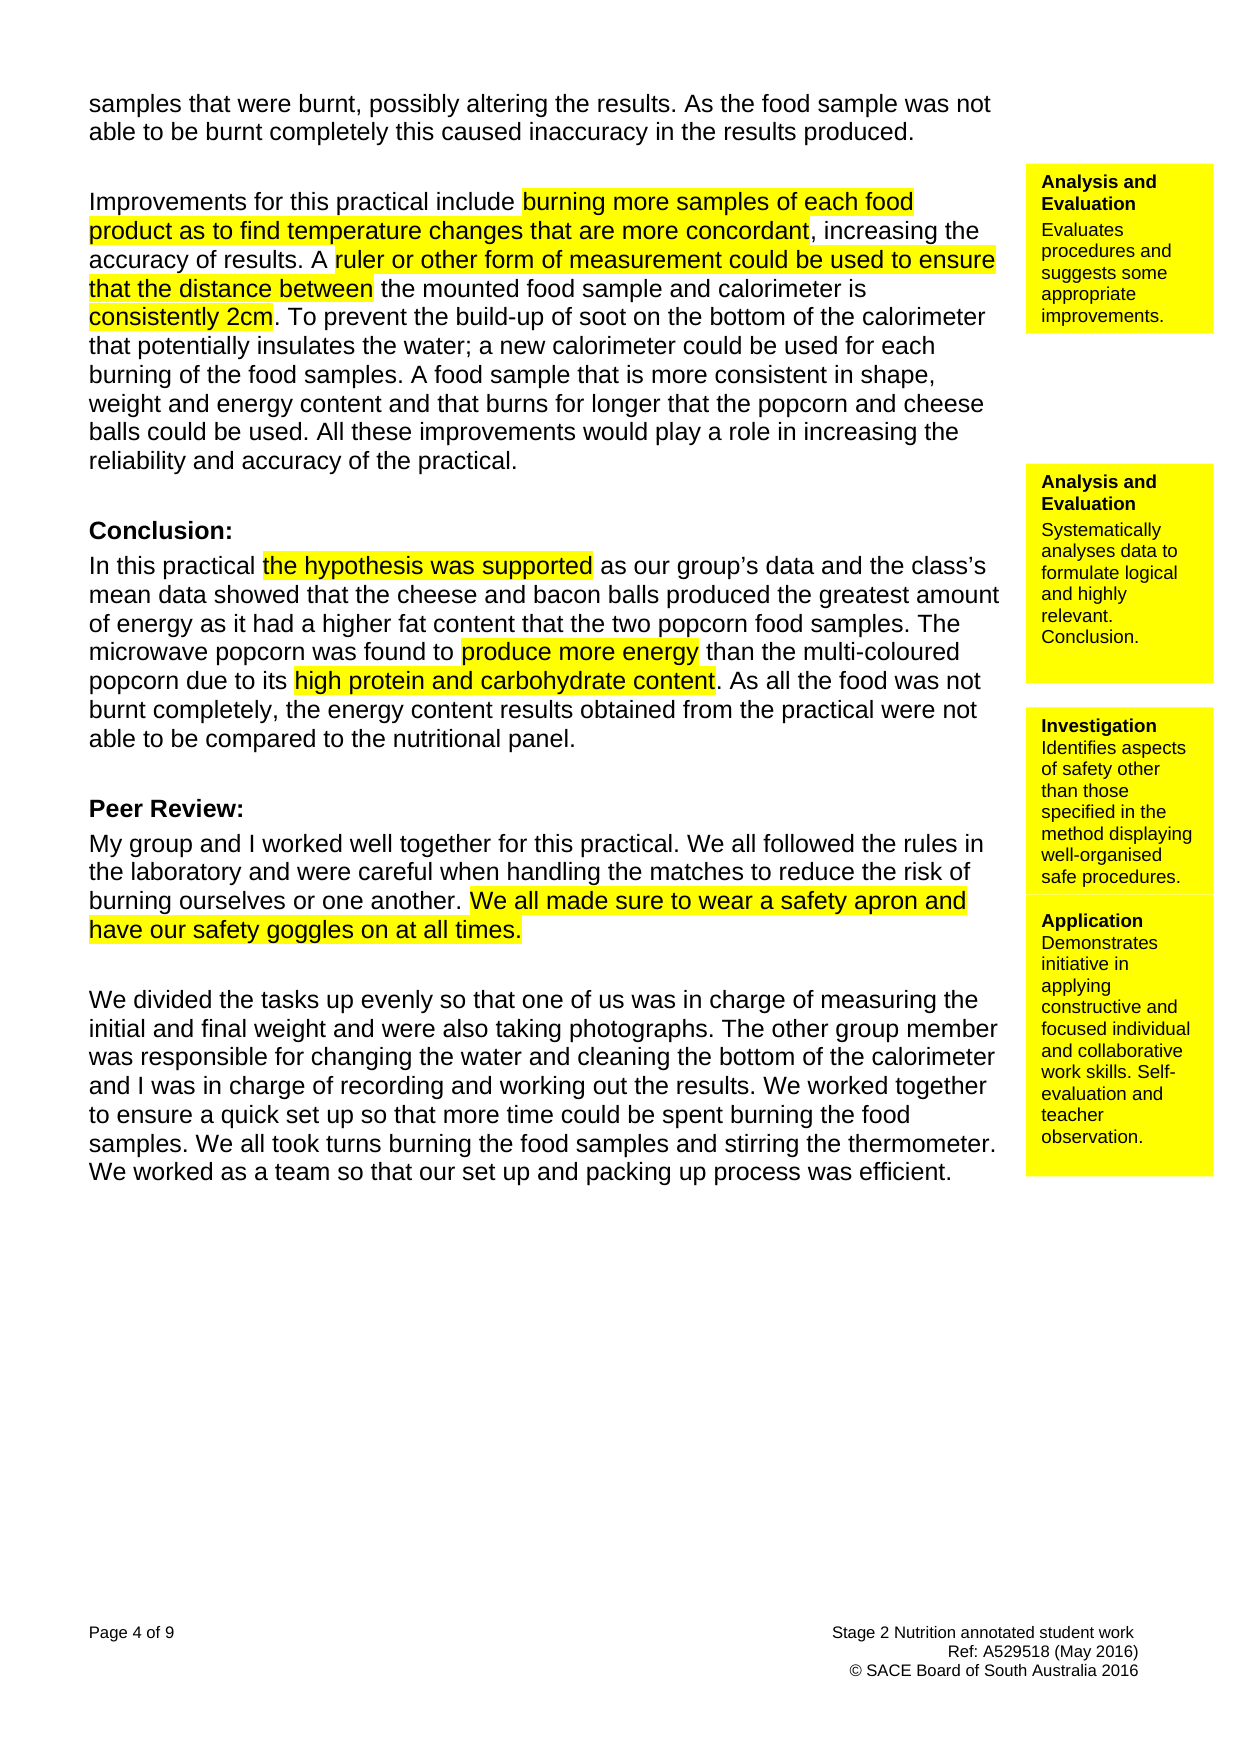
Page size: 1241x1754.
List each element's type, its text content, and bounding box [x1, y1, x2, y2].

text Improvements for this practical include burning more samples of each food product as to find temperature changes that are more concordant, increasing the accuracy of results. A ruler or other form of measurement could be used to ensure that the distance between the mounted food sample and calorimeter is consistently 2cm. To prevent the build-up of soot on the bottom of the calorimeter that potentially insulates the water; a new calorimeter could be used for each burning of the food samples. A food sample that is more consistent in shape, weight and energy content and that burns for longer that the popcorn and cheese balls could be used. All these improvements would play a role in increasing the reliability and accuracy of the practical. [89, 187, 1004, 475]
text Peer Review: [89, 794, 1004, 822]
text My group and I worked well together for this practical. We all followed the rules in the laboratory and were careful when handling the matches to reduce the risk of burning ourselves or one another. We all made sure to wear a safety apron and have our safety goggles on at all times. [89, 829, 1004, 944]
text We divided the tasks up evenly so that one of us was in charge of measuring the initial and final weight and were also taking photographs. The other group member was responsible for changing the water and cleaning the bottom of the calorimeter and I was in charge of recording and working out the results. We worked together to ensure a quick set up so that more time could be spent burning the food samples. We all took turns burning the food samples and stirring the thermometer. We worked as a team so that our set up and packing up process was efficient. [89, 985, 1004, 1186]
text In this practical the hypothesis was supported as our group’s data and the class’s mean data showed that the cheese and bacon balls produced the greatest amount of energy as it had a higher fat content that the two popcorn food samples. The microwave popcorn was found to produce more energy than the multi-coloured popcorn due to its high protein and carbohydrate content. As all the food was not burnt completely, the energy content results obtained from the practical were not able to be compared to the nutritional panel. [89, 551, 1004, 752]
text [89, 89, 1004, 146]
text Conclusion: [89, 516, 1004, 545]
